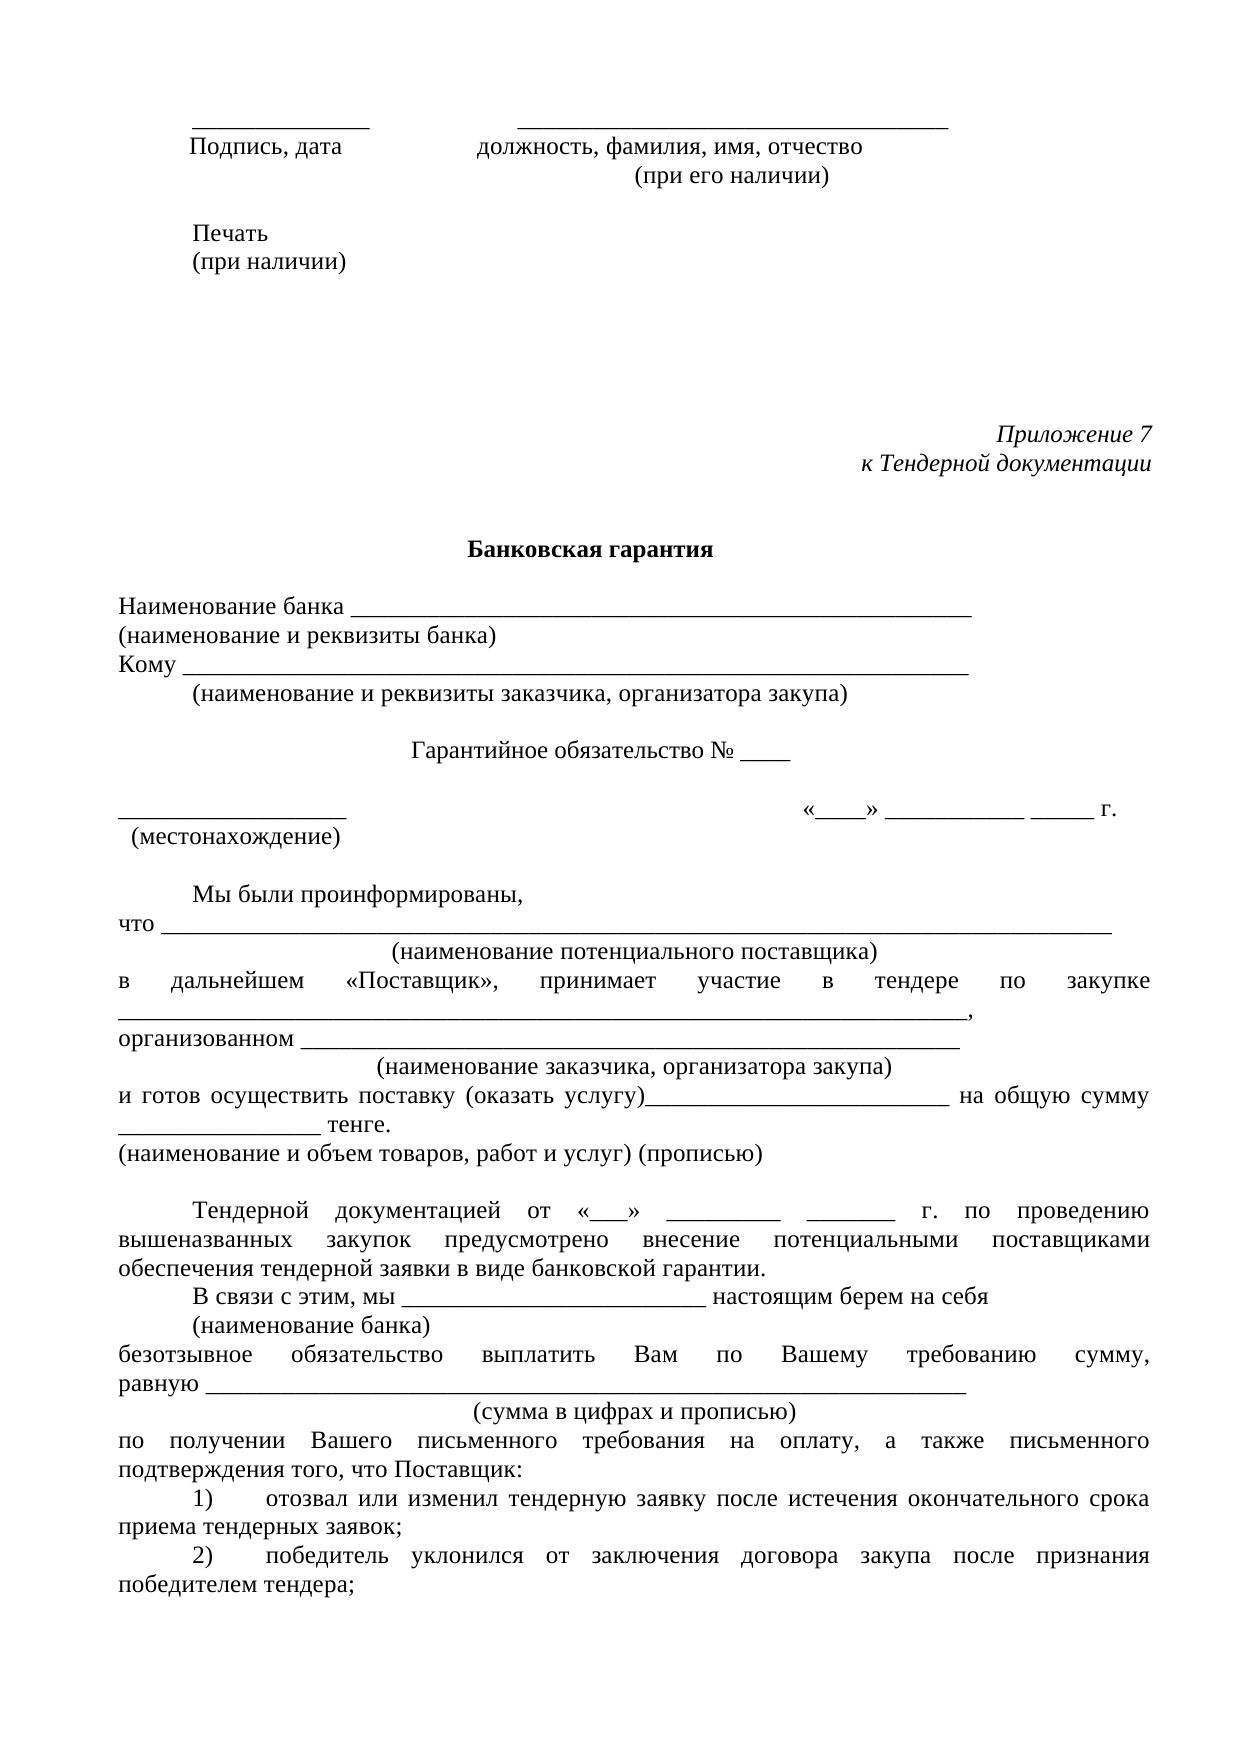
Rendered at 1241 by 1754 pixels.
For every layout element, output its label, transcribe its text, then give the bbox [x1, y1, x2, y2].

text (наименование и реквизиты банка) [118, 620, 1152, 649]
text (наименование потенциального поставщика) [118, 936, 1152, 965]
text Печать [118, 218, 1152, 246]
text по получении Вашего письменного требования на оплату, а также письменного подтверждения того, что Поставщик: [118, 1425, 1152, 1483]
text безотзывное обязательство выплатить Вам по Вашему требованию сумму, равную ____________________________________________________________ [118, 1339, 1152, 1396]
text Наименование банка _________________________________________________ [118, 591, 1152, 620]
text (наименование и объем товаров, работ и услуг) (прописью) [118, 1138, 1152, 1166]
text ______________ __________________________________ Подпись, дата должность, фамилия, имя, отчество [118, 103, 1152, 160]
text В связи с этим, мы ________________________ настоящим берем на себя [118, 1281, 1152, 1310]
text Тендерной документацией от «___» _________ _______ г. по проведению вышеназванных закупок предусмотрено внесение потенциальными поставщиками обеспечения тендерной заявки в виде банковской гарантии. [118, 1195, 1152, 1281]
text 1) отозвал или изменил тендерную заявку после истечения окончательного срока приема тендерных заявок; [118, 1483, 1152, 1540]
text (наименование и реквизиты заказчика, организатора закупа) [118, 678, 1152, 706]
subtitle Банковская гарантия [118, 534, 1152, 563]
text в дальнейшем «Поставщик», принимает участие в тендере по закупке ___________________________________________________________________, организованном ____________________________________________________ [118, 965, 1152, 1051]
text (сумма в цифрах и прописью) [118, 1396, 1152, 1425]
text (местонахождение) [118, 821, 1152, 850]
text __________________ «____» ___________ _____ г. [118, 793, 1152, 821]
text (при наличии) [118, 246, 1152, 275]
text 2) победитель уклонился от заключения договора закупа после признания победителем тендера; [118, 1540, 1152, 1598]
text Кому ______________________________________________________________ [118, 649, 1152, 678]
text (наименование заказчика, организатора закупа) [118, 1051, 1152, 1080]
text Приложение 7 [118, 419, 1152, 448]
text Мы были проинформированы, [118, 879, 1152, 908]
text и готов осуществить поставку (оказать услугу)________________________ на общую сумму ________________ тенге. [118, 1080, 1152, 1138]
text (наименование банка) [118, 1310, 1152, 1339]
text к Тендерной документации [118, 448, 1152, 476]
text что ___________________________________________________________________________ [118, 908, 1152, 936]
subtitle Гарантийное обязательство № ____ [118, 735, 1152, 764]
text (при его наличии) [118, 160, 1152, 189]
